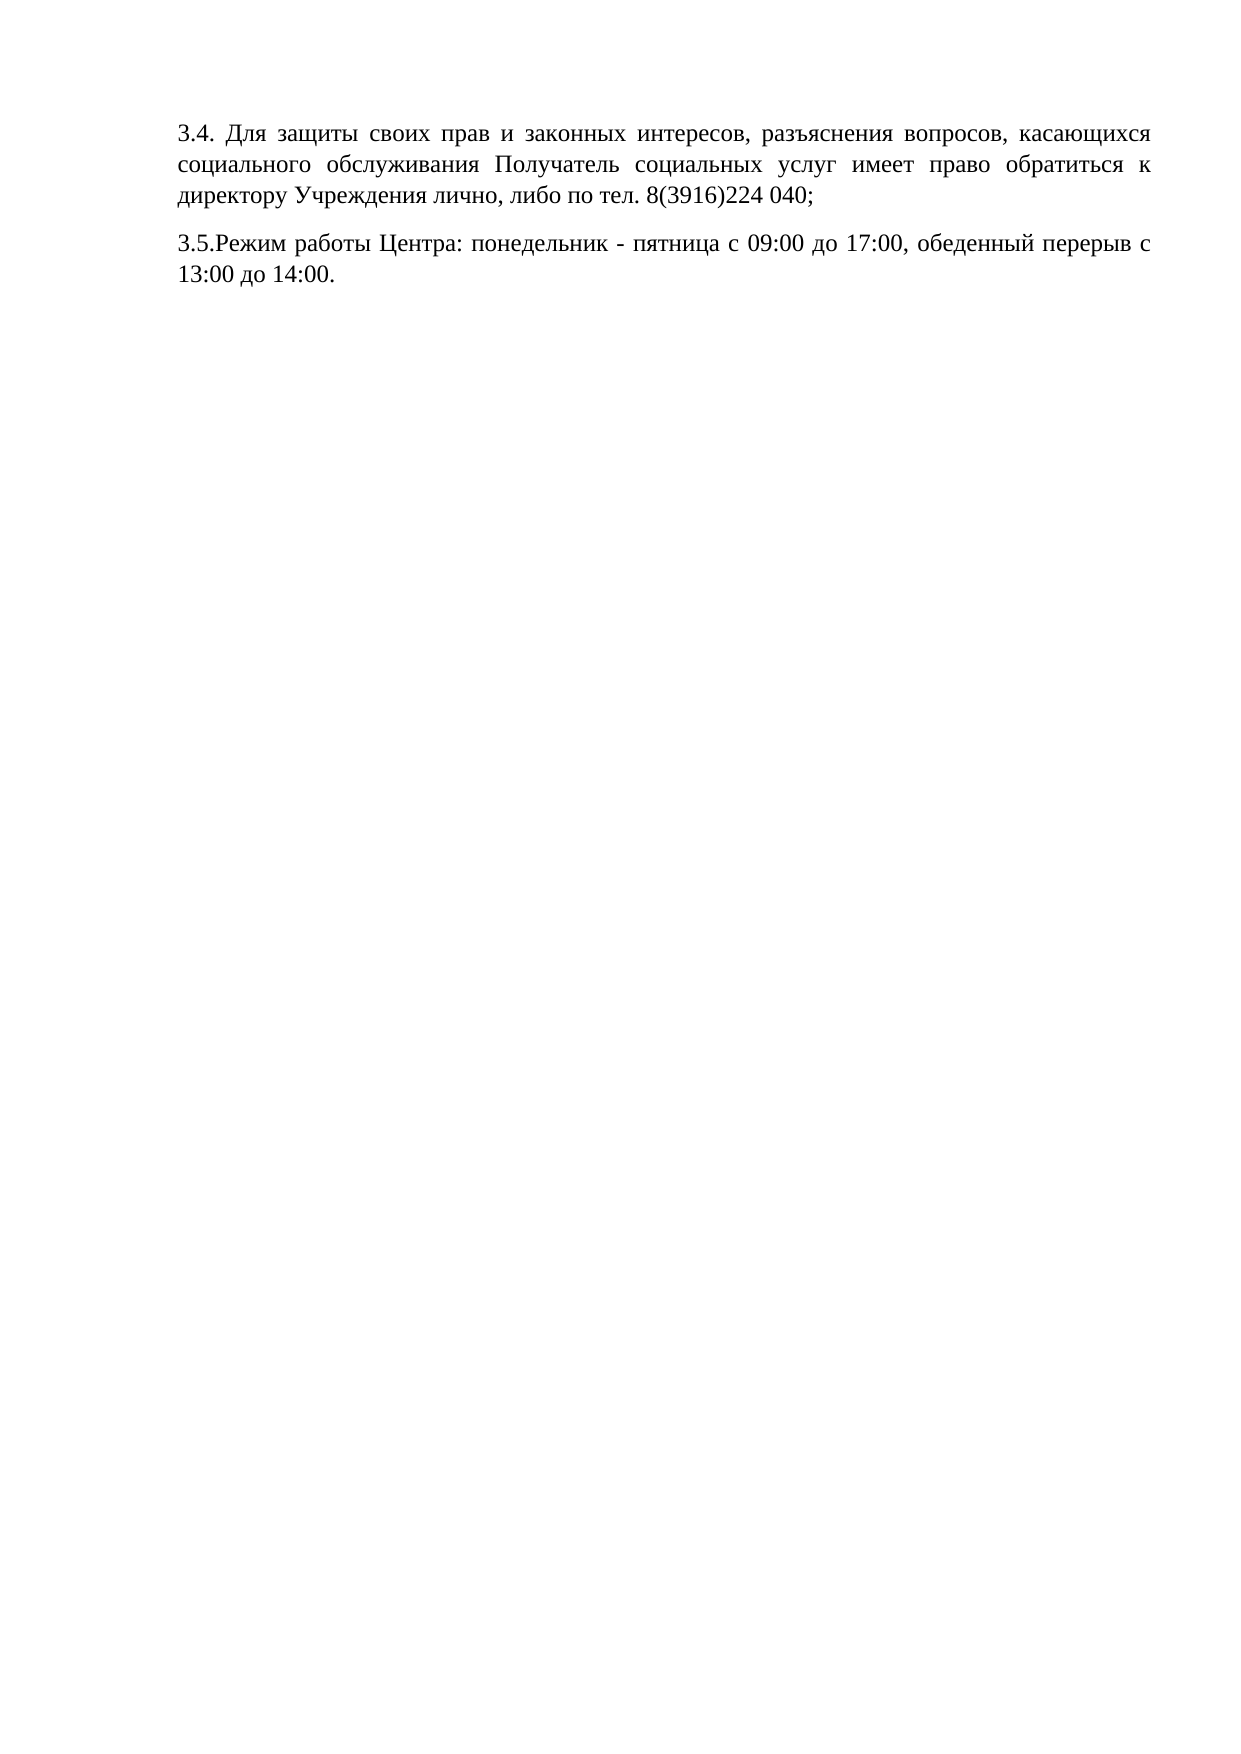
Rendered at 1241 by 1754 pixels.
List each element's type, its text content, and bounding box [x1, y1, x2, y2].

text 3.4. Для защиты своих прав и законных интересов, разъяснения вопросов, касающихся социального обслуживания Получатель социальных услуг имеет право обратиться к директору Учреждения лично, либо по тел. 8(3916)224 040; [177, 118, 1152, 209]
text 3.5.Режим работы Центра: понедельник - пятница с 09:00 до 17:00, обеденный перерыв с 13:00 до 14:00. [177, 228, 1152, 288]
